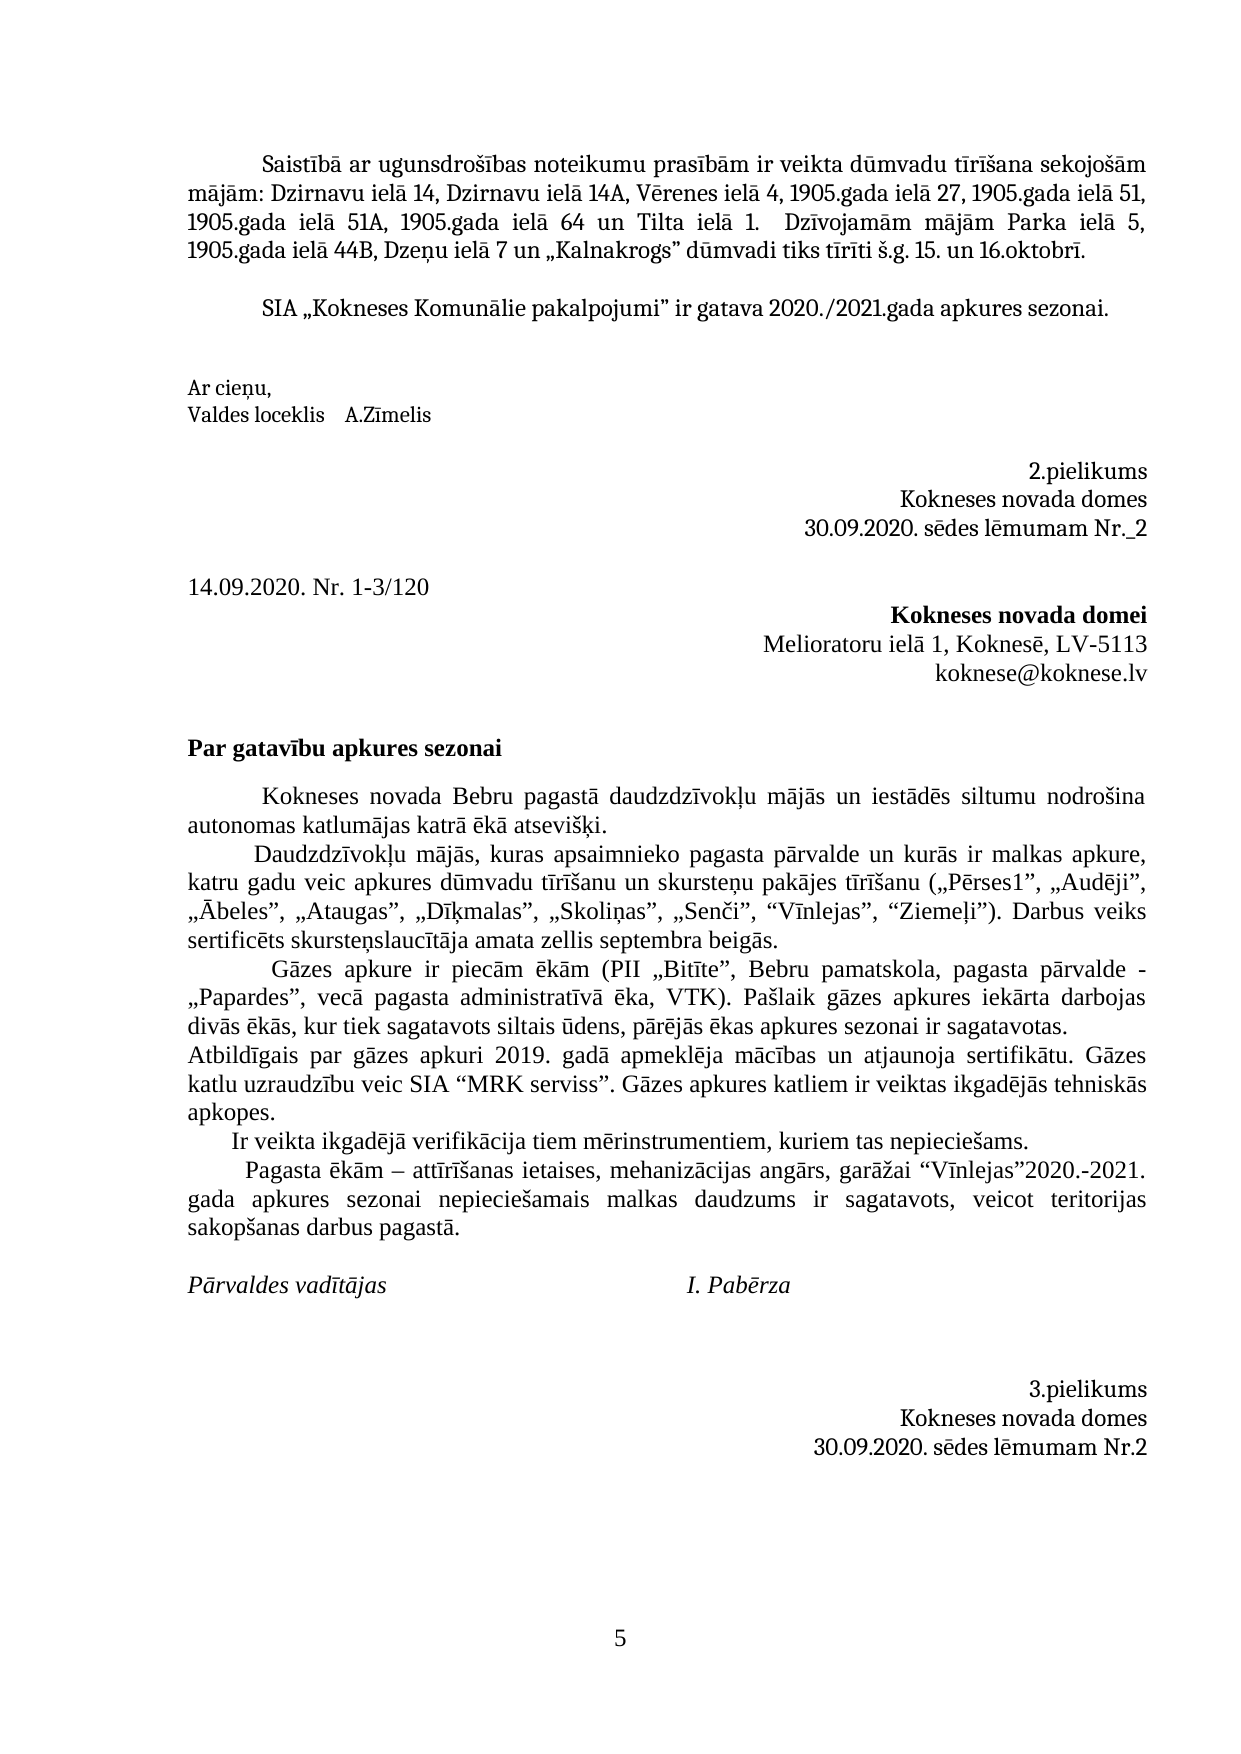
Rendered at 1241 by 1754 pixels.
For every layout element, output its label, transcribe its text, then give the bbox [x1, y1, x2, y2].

text Atbildīgais par gāzes apkuri 2019. gadā apmeklēja mācības un atjaunoja sertifikātu. Gāzes katlu uzraudzību veic SIA “MRK serviss”. Gāzes apkures katliem ir veiktas ikgadējās tehniskās apkopes. [187, 1040, 1147, 1126]
text koknese@koknese.lv [187, 658, 1147, 687]
text Gāzes apkure ir piecām ēkām (PII „Bitīte”, Bebru pamatskola, pagasta pārvalde -„Papardes”, vecā pagasta administratīvā ēka, VTK). Pašlaik gāzes apkures iekārta darbojas divās ēkās, kur tiek sagatavots siltais ūdens, pārējās ēkas apkures sezonai ir sagatavotas. [187, 954, 1147, 1040]
text 3.pielikums [187, 1375, 1147, 1404]
text Pārvaldes vadītājas I. Pabērza [187, 1270, 1147, 1299]
text Daudzdzīvokļu mājās, kuras apsaimnieko pagasta pārvalde un kurās ir malkas apkure, katru gadu veic apkures dūmvadu tīrīšanu un skursteņu pakājes tīrīšanu („Pērses1”, „Audēji”, „Ābeles”, „Ataugas”, „Dīķmalas”, „Skoliņas”, „Senči”, “Vīnlejas”, “Ziemeļi”). Darbus veiks sertificēts skursteņslaucītāja amata zellis septembra beigās. [187, 839, 1147, 954]
text SIA „Kokneses Komunālie pakalpojumi” ir gatava 2020./2021.gada apkures sezonai. [187, 294, 1147, 322]
text Kokneses novada Bebru pagastā daudzdzīvokļu mājās un iestādēs siltumu nodrošina autonomas katlumājas katrā ēkā atsevišķi. [187, 781, 1147, 839]
text Kokneses novada domei [187, 600, 1147, 629]
text 30.09.2020. sēdes lēmumam Nr._2 [187, 514, 1147, 543]
text Ar cieņu, [187, 375, 1147, 402]
text Saistībā ar ugunsdrošības noteikumu prasībām ir veikta dūmvadu tīrīšana sekojošām mājām: Dzirnavu ielā 14, Dzirnavu ielā 14A, Vērenes ielā 4, 1905.gada ielā 27, 1905.gada ielā 51, 1905.gada ielā 51A, 1905.gada ielā 64 un Tilta ielā 1. Dzīvojamām mājām Parka ielā 5, 1905.gada ielā 44B, Dzeņu ielā 7 un „Kalnakrogs” dūmvadi tiks tīrīti š.g. 15. un 16.oktobrī. [187, 150, 1147, 265]
text Melioratoru ielā 1, Koknesē, LV-5113 [187, 629, 1147, 658]
text 2.pielikums [187, 457, 1147, 485]
text Ir veikta ikgadējā verifikācija tiem mērinstrumentiem, kuriem tas nepieciešams. [187, 1126, 1147, 1155]
text Par gatavību apkures sezonai [187, 733, 1147, 762]
text Kokneses novada domes [187, 485, 1147, 514]
text Kokneses novada domes [187, 1404, 1147, 1433]
text Pagasta ēkām – attīrīšanas ietaises, mehanizācijas angārs, garāžai “Vīnlejas”2020.-2021. gada apkures sezonai nepieciešamais malkas daudzums ir sagatavots, veicot teritorijas sakopšanas darbus pagastā. [187, 1155, 1147, 1241]
text Valdes loceklis A.Zīmelis [187, 402, 1147, 428]
text 30.09.2020. sēdes lēmumam Nr.2 [187, 1433, 1147, 1461]
text 14.09.2020. Nr. 1-3/120 [187, 572, 1147, 600]
